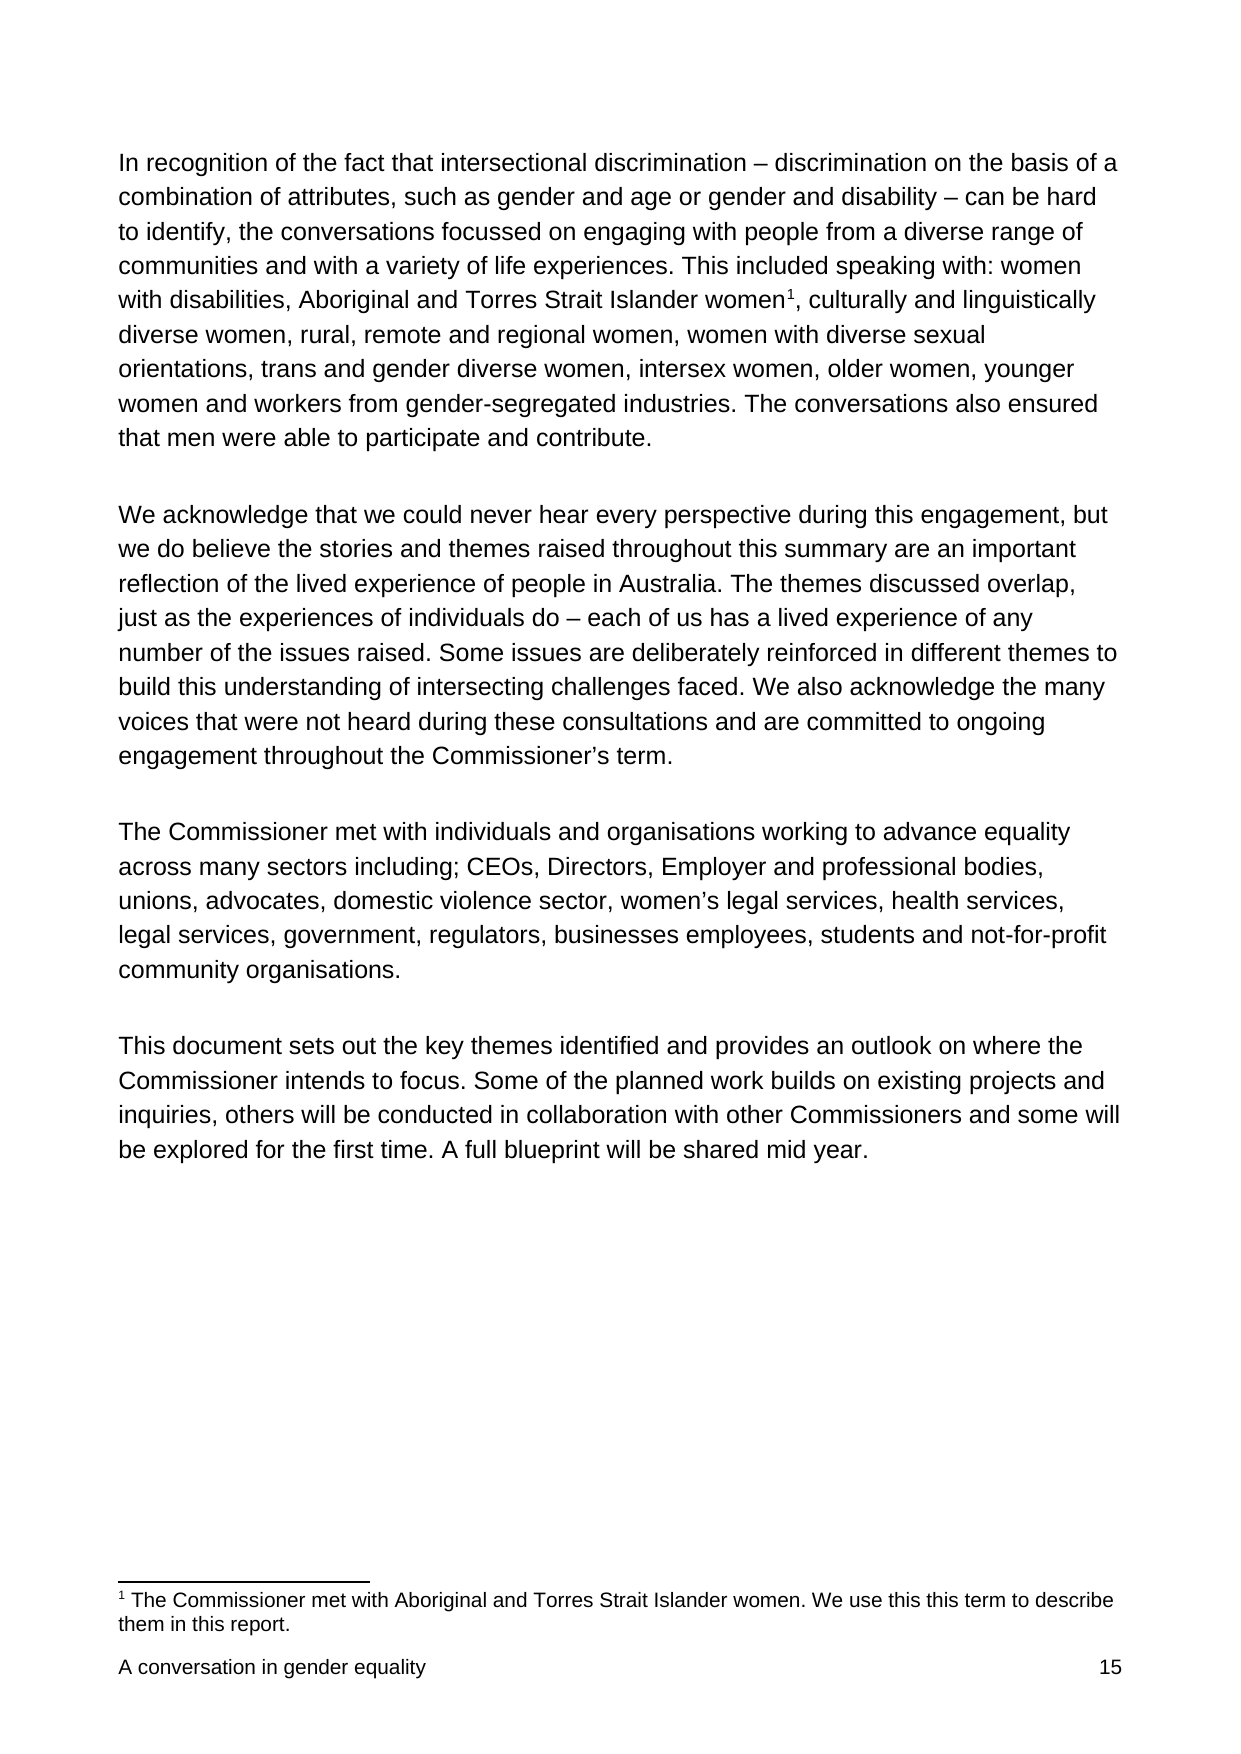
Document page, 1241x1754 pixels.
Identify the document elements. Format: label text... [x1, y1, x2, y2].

text We acknowledge that we could never hear every perspective during this engagement, but we do believe the stories and themes raised throughout this summary are an important reflection of the lived experience of people in Australia. The themes discussed overlap, just as the experiences of individuals do – each of us has a lived experience of any number of the issues raised. Some issues are deliberately reinforced in different themes to build this understanding of intersecting challenges faced. We also acknowledge the many voices that were not heard during these consultations and are committed to ongoing engagement throughout the Commissioner’s term. [118, 499, 1122, 770]
text The Commissioner met with individuals and organisations working to advance equality across many sectors including; CEOs, Directors, Employer and professional bodies, unions, advocates, domestic violence sector, women’s legal services, health services, legal services, government, regulators, businesses employees, students and not-for-profit community organisations. [118, 817, 1122, 984]
text In recognition of the fact that intersectional discrimination – discrimination on the basis of a combination of attributes, such as gender and age or gender and disability – can be hard to identify, the conversations focussed on engaging with people from a diverse range of communities and with a variety of life experiences. This included speaking with: women with disabilities, Aboriginal and Torres Strait Islander women, culturally and linguistically diverse women, rural, remote and regional women, women with diverse sexual orientations, trans and gender diverse women, intersex women, older women, younger women and workers from gender-segregated industries. The conversations also ensured that men were able to participate and contribute. [118, 148, 1122, 452]
text This document sets out the key themes identified and provides an outlook on where the Commissioner intends to focus. Some of the planned work builds on existing projects and inquiries, others will be conducted in collaboration with other Commissioners and some will be explored for the first time. A full blueprint will be shared mid year. [118, 1031, 1122, 1163]
